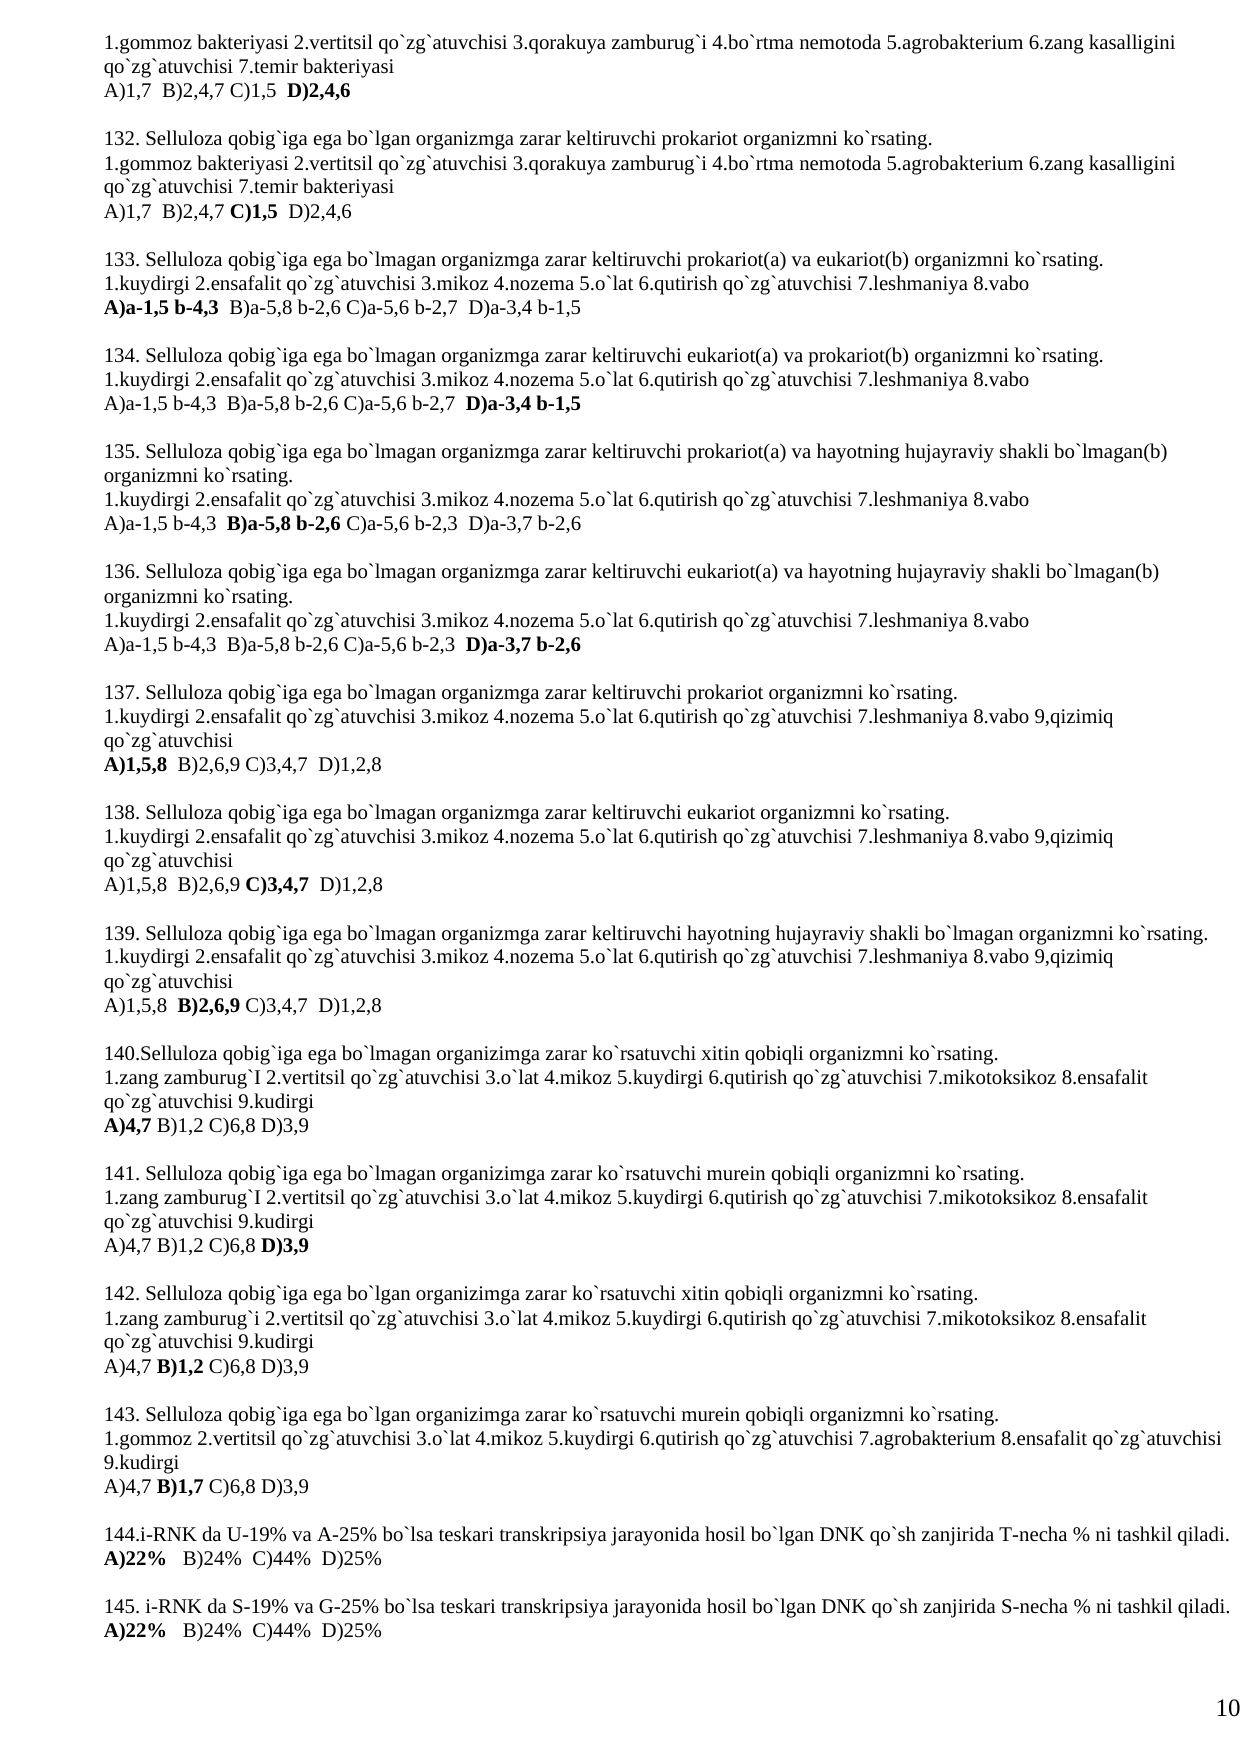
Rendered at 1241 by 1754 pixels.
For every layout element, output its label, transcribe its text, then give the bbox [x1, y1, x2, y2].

text 137. Selluloza qobig`iga ega bo`lmagan organizmga zarar keltiruvchi prokariot organizmni ko`rsating. [103, 680, 1240, 704]
text 145. i-RNK da S-19% va G-25% bo`lsa teskari transkripsiya jarayonida hosil bo`lgan DNK qo`sh zanjirida S-necha % ni tashkil qiladi. [103, 1594, 1240, 1618]
text 1.kuydirgi 2.ensafalit qo`zg`atuvchisi 3.mikoz 4.nozema 5.o`lat 6.qutirish qo`zg`atuvchisi 7.leshmaniya 8.vabo [103, 487, 1240, 511]
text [103, 30, 1240, 78]
text 138. Selluloza qobig`iga ega bo`lmagan organizmga zarar keltiruvchi eukariot organizmni ko`rsating. [103, 800, 1240, 824]
text A)4,7 B)1,7 C)6,8 D)3,9 [103, 1474, 1240, 1498]
text 135. Selluloza qobig`iga ega bo`lmagan organizmga zarar keltiruvchi prokariot(a) va hayotning hujayraviy shakli bo`lmagan(b) organizmni ko`rsating. [103, 439, 1240, 487]
text A)1,5,8 B)2,6,9 C)3,4,7 D)1,2,8 [103, 993, 1240, 1017]
text 136. Selluloza qobig`iga ega bo`lmagan organizmga zarar keltiruvchi eukariot(a) va hayotning hujayraviy shakli bo`lmagan(b) organizmni ko`rsating. [103, 559, 1240, 608]
text A)1,5,8 B)2,6,9 C)3,4,7 D)1,2,8 [103, 872, 1240, 896]
text A)4,7 B)1,2 C)6,8 D)3,9 [103, 1353, 1240, 1378]
text 1.kuydirgi 2.ensafalit qo`zg`atuvchisi 3.mikoz 4.nozema 5.o`lat 6.qutirish qo`zg`atuvchisi 7.leshmaniya 8.vabo 9,qizimiq qo`zg`atuvchisi [103, 944, 1240, 993]
text 132. Selluloza qobig`iga ega bo`lgan organizmga zarar keltiruvchi prokariot organizmni ko`rsating. [103, 126, 1240, 150]
text 144.i-RNK da U-19% va A-25% bo`lsa teskari transkripsiya jarayonida hosil bo`lgan DNK qo`sh zanjirida T-necha % ni tashkil qiladi. [103, 1522, 1240, 1546]
text 142. Selluloza qobig`iga ega bo`lgan organizimga zarar ko`rsatuvchi xitin qobiqli organizmni ko`rsating. [103, 1281, 1240, 1305]
text 143. Selluloza qobig`iga ega bo`lgan organizimga zarar ko`rsatuvchi murein qobiqli organizmni ko`rsating. [103, 1402, 1240, 1426]
text 139. Selluloza qobig`iga ega bo`lmagan organizmga zarar keltiruvchi hayotning hujayraviy shakli bo`lmagan organizmni ko`rsating. [103, 920, 1240, 944]
text 133. Selluloza qobig`iga ega bo`lmagan organizmga zarar keltiruvchi prokariot(a) va eukariot(b) organizmni ko`rsating. [103, 247, 1240, 271]
text 1.kuydirgi 2.ensafalit qo`zg`atuvchisi 3.mikoz 4.nozema 5.o`lat 6.qutirish qo`zg`atuvchisi 7.leshmaniya 8.vabo [103, 608, 1240, 632]
text 1.zang zamburug`I 2.vertitsil qo`zg`atuvchisi 3.o`lat 4.mikoz 5.kuydirgi 6.qutirish qo`zg`atuvchisi 7.mikotoksikoz 8.ensafalit qo`zg`atuvchisi 9.kudirgi [103, 1065, 1240, 1113]
text A)a-1,5 b-4,3 B)a-5,8 b-2,6 C)a-5,6 b-2,7 D)a-3,4 b-1,5 [103, 295, 1240, 319]
text 1.kuydirgi 2.ensafalit qo`zg`atuvchisi 3.mikoz 4.nozema 5.o`lat 6.qutirish qo`zg`atuvchisi 7.leshmaniya 8.vabo [103, 271, 1240, 295]
text 1.kuydirgi 2.ensafalit qo`zg`atuvchisi 3.mikoz 4.nozema 5.o`lat 6.qutirish qo`zg`atuvchisi 7.leshmaniya 8.vabo [103, 367, 1240, 391]
text 134. Selluloza qobig`iga ega bo`lmagan organizmga zarar keltiruvchi eukariot(a) va prokariot(b) organizmni ko`rsating. [103, 343, 1240, 367]
text A)a-1,5 b-4,3 B)a-5,8 b-2,6 C)a-5,6 b-2,7 D)a-3,4 b-1,5 [103, 391, 1240, 415]
text A)4,7 B)1,2 C)6,8 D)3,9 [103, 1113, 1240, 1137]
text 1.zang zamburug`I 2.vertitsil qo`zg`atuvchisi 3.o`lat 4.mikoz 5.kuydirgi 6.qutirish qo`zg`atuvchisi 7.mikotoksikoz 8.ensafalit qo`zg`atuvchisi 9.kudirgi [103, 1185, 1240, 1233]
text A)1,7 B)2,4,7 C)1,5 D)2,4,6 [103, 198, 1240, 223]
text 140.Selluloza qobig`iga ega bo`lmagan organizimga zarar ko`rsatuvchi xitin qobiqli organizmni ko`rsating. [103, 1041, 1240, 1065]
text 1.zang zamburug`i 2.vertitsil qo`zg`atuvchisi 3.o`lat 4.mikoz 5.kuydirgi 6.qutirish qo`zg`atuvchisi 7.mikotoksikoz 8.ensafalit qo`zg`atuvchisi 9.kudirgi [103, 1305, 1240, 1353]
text A)1,5,8 B)2,6,9 C)3,4,7 D)1,2,8 [103, 752, 1240, 776]
text A)22% B)24% C)44% D)25% [103, 1546, 1240, 1570]
text 1.kuydirgi 2.ensafalit qo`zg`atuvchisi 3.mikoz 4.nozema 5.o`lat 6.qutirish qo`zg`atuvchisi 7.leshmaniya 8.vabo 9,qizimiq qo`zg`atuvchisi [103, 704, 1240, 752]
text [103, 150, 1240, 198]
text A)a-1,5 b-4,3 B)a-5,8 b-2,6 C)a-5,6 b-2,3 D)a-3,7 b-2,6 [103, 511, 1240, 535]
text 1.gommoz 2.vertitsil qo`zg`atuvchisi 3.o`lat 4.mikoz 5.kuydirgi 6.qutirish qo`zg`atuvchisi 7.agrobakterium 8.ensafalit qo`zg`atuvchisi 9.kudirgi [103, 1426, 1240, 1474]
text A)22% B)24% C)44% D)25% [103, 1618, 1240, 1642]
text A)4,7 B)1,2 C)6,8 D)3,9 [103, 1233, 1240, 1257]
text A)a-1,5 b-4,3 B)a-5,8 b-2,6 C)a-5,6 b-2,3 D)a-3,7 b-2,6 [103, 632, 1240, 656]
text A)1,7 B)2,4,7 C)1,5 D)2,4,6 [103, 78, 1240, 102]
text 141. Selluloza qobig`iga ega bo`lmagan organizimga zarar ko`rsatuvchi murein qobiqli organizmni ko`rsating. [103, 1161, 1240, 1185]
text 1.kuydirgi 2.ensafalit qo`zg`atuvchisi 3.mikoz 4.nozema 5.o`lat 6.qutirish qo`zg`atuvchisi 7.leshmaniya 8.vabo 9,qizimiq qo`zg`atuvchisi [103, 824, 1240, 872]
